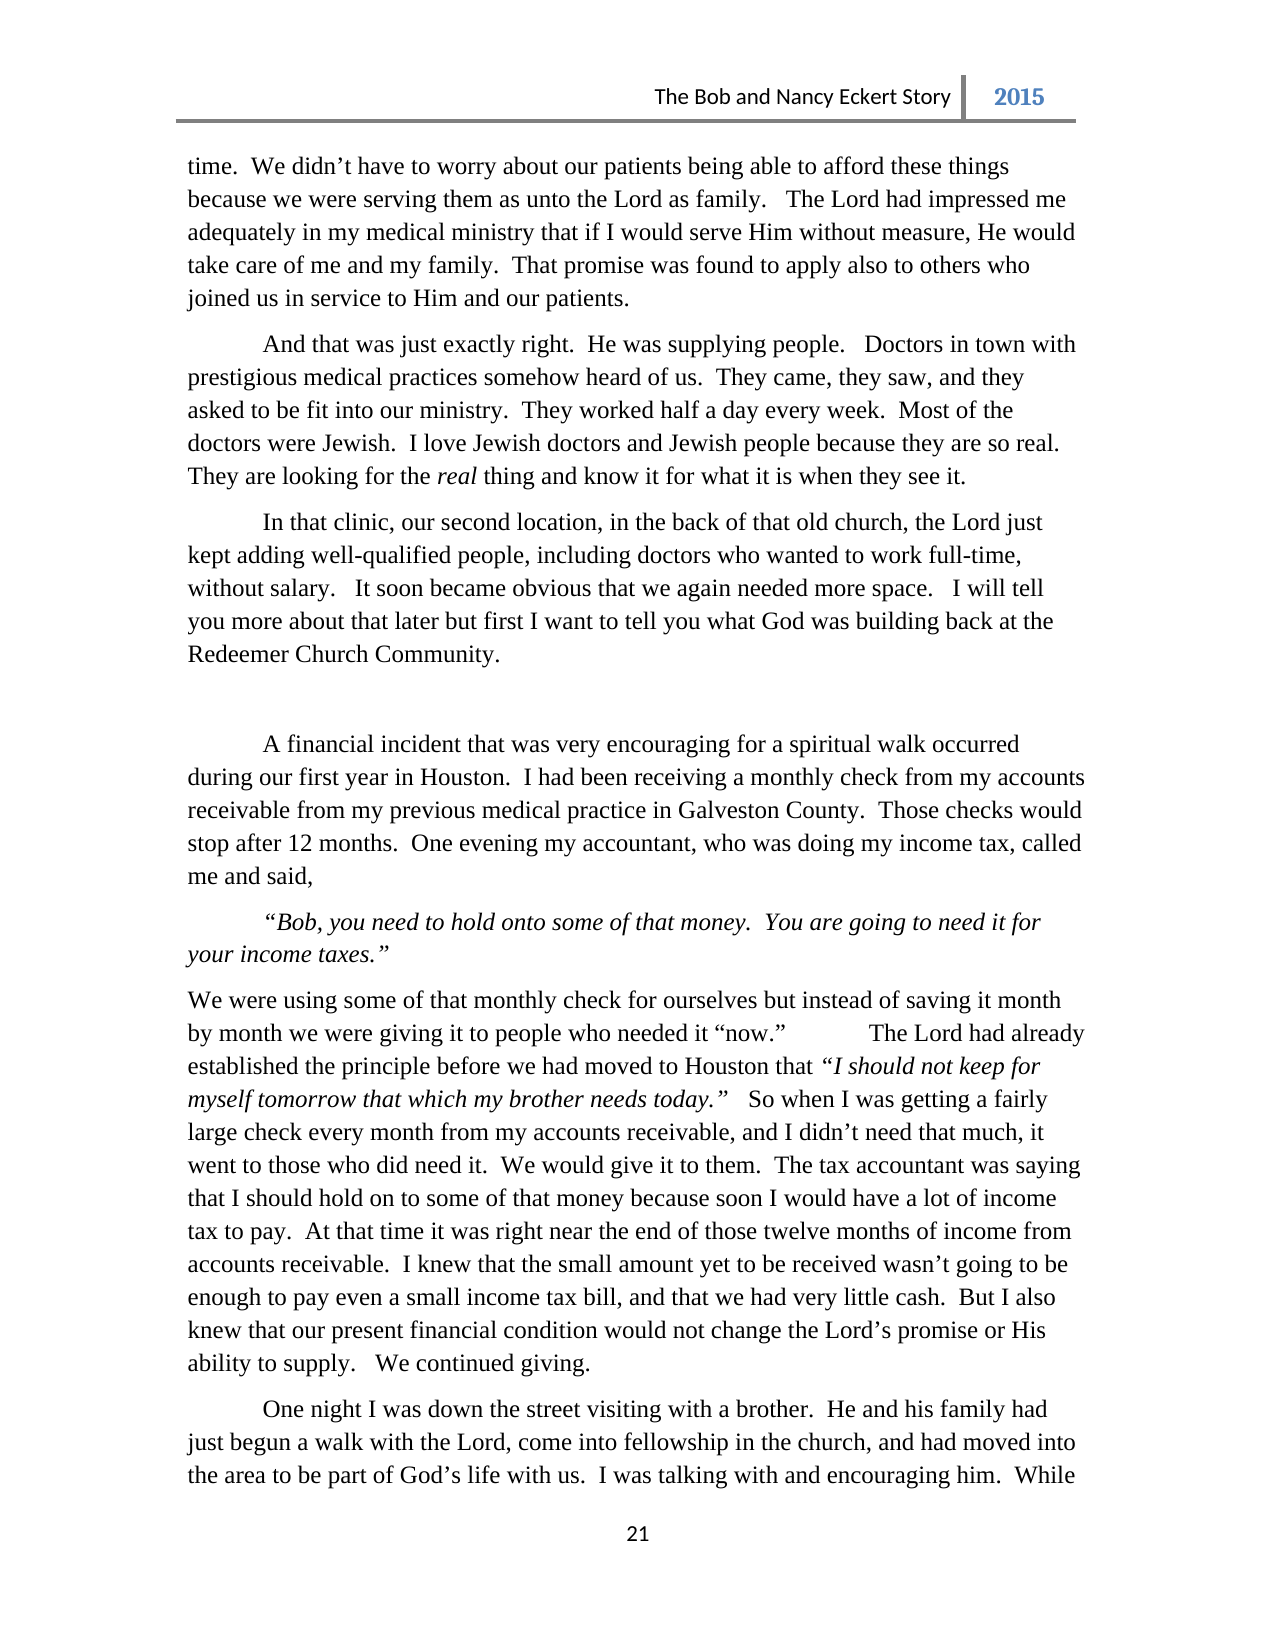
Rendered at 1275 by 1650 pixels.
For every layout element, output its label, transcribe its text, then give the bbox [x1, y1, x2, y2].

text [187, 1394, 1087, 1489]
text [187, 151, 1087, 312]
text A financial incident that was very encouraging for a spiritual walk occurred during our first year in Houston. I had been receiving a monthly check from my accounts receivable from my previous medical practice in Galveston County. Those checks would stop after 12 months. One evening my accountant, who was doing my income tax, called me and said, [187, 729, 1087, 890]
text We were using some of that monthly check for ourselves but instead of saving it month by month we were giving it to people who needed it “now.” The Lord had already established the principle before we had moved to Houston that “I should not keep for myself tomorrow that which my brother needs today.” So when I was getting a fairly large check every month from my accounts receivable, and I didn’t need that much, it went to those who did need it. We would give it to them. The tax accountant was saying that I should hold on to some of that money because soon I would have a lot of income tax to pay. At that time it was right near the end of those twelve months of income from accounts receivable. I knew that the small amount yet to be received wasn’t going to be enough to pay even a small income tax bill, and that we had very little cash. But I also knew that our present financial condition would not change the Lord’s promise or His ability to supply. We continued giving. [187, 985, 1087, 1377]
text “Bob, you need to hold onto some of that money. You are going to need it for your income taxes.” [187, 907, 1087, 968]
text And that was just exactly right. He was supplying people. Doctors in town with prestigious medical practices somehow heard of us. They came, they saw, and they asked to be fit into our ministry. They worked half a day every week. Most of the doctors were Jewish. I love Jewish doctors and Jewish people because they are so real. They are looking for the real thing and know it for what it is when they see it. [187, 329, 1087, 490]
text In that clinic, our second location, in the back of that old church, the Lord just kept adding well-qualified people, including doctors who wanted to work full-time, without salary. It soon became obvious that we again needed more space. I will tell you more about that later but first I want to tell you what God was building back at the Redeemer Church Community. [187, 507, 1087, 667]
